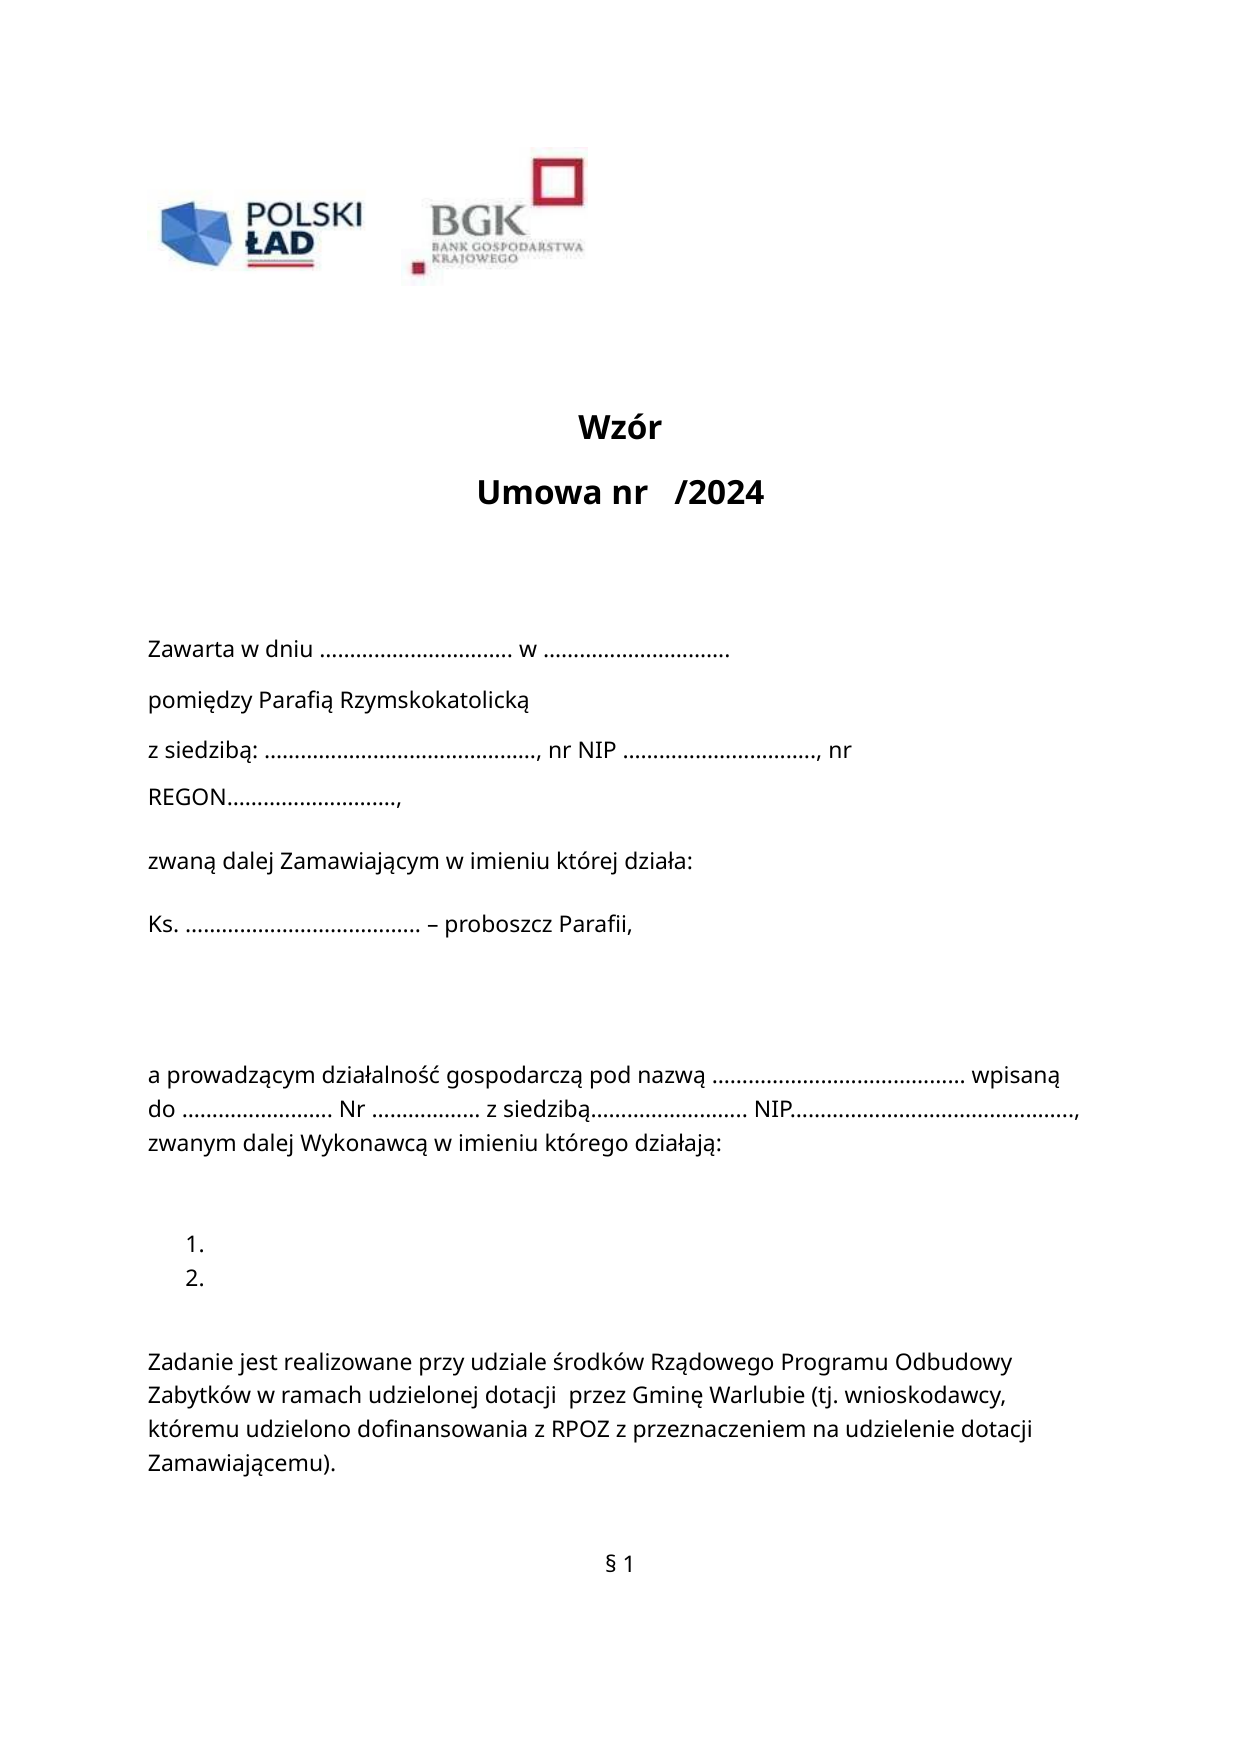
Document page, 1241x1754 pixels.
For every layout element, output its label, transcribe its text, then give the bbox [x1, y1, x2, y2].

text Wzór [148, 403, 1093, 449]
text pomiędzy Parafią Rzymskokatolicką [148, 684, 1093, 715]
text § 1 [148, 1548, 1093, 1579]
text a prowadzącym działalność gospodarczą pod nazwą …………………………………… wpisaną do ……………………. Nr ……………… z siedzibą…………………….. NIP……………………………………….., zwanym dalej Wykonawcą w imieniu którego działają: [148, 1059, 1093, 1158]
text z siedzibą: ………………………………………, nr NIP ………………………….., nr REGON………………………., [148, 734, 1093, 812]
picture [147, 147, 588, 304]
text Zawarta w dniu ………………………….. w …………………………. [148, 633, 1093, 665]
text zwaną dalej Zamawiającym w imieniu której działa: [148, 845, 1093, 876]
text Umowa nr /2024 [148, 469, 1093, 514]
text Zadanie jest realizowane przy udziale środków Rządowego Programu Odbudowy Zabytków w ramach udzielonej dotacji przez Gminę Warlubie (tj. wnioskodawcy, któremu udzielono dofinansowania z RPOZ z przeznaczeniem na udzielenie dotacji Zamawiającemu). [148, 1346, 1093, 1478]
text Ks. ………………………………... – proboszcz Parafii, [148, 908, 1093, 939]
